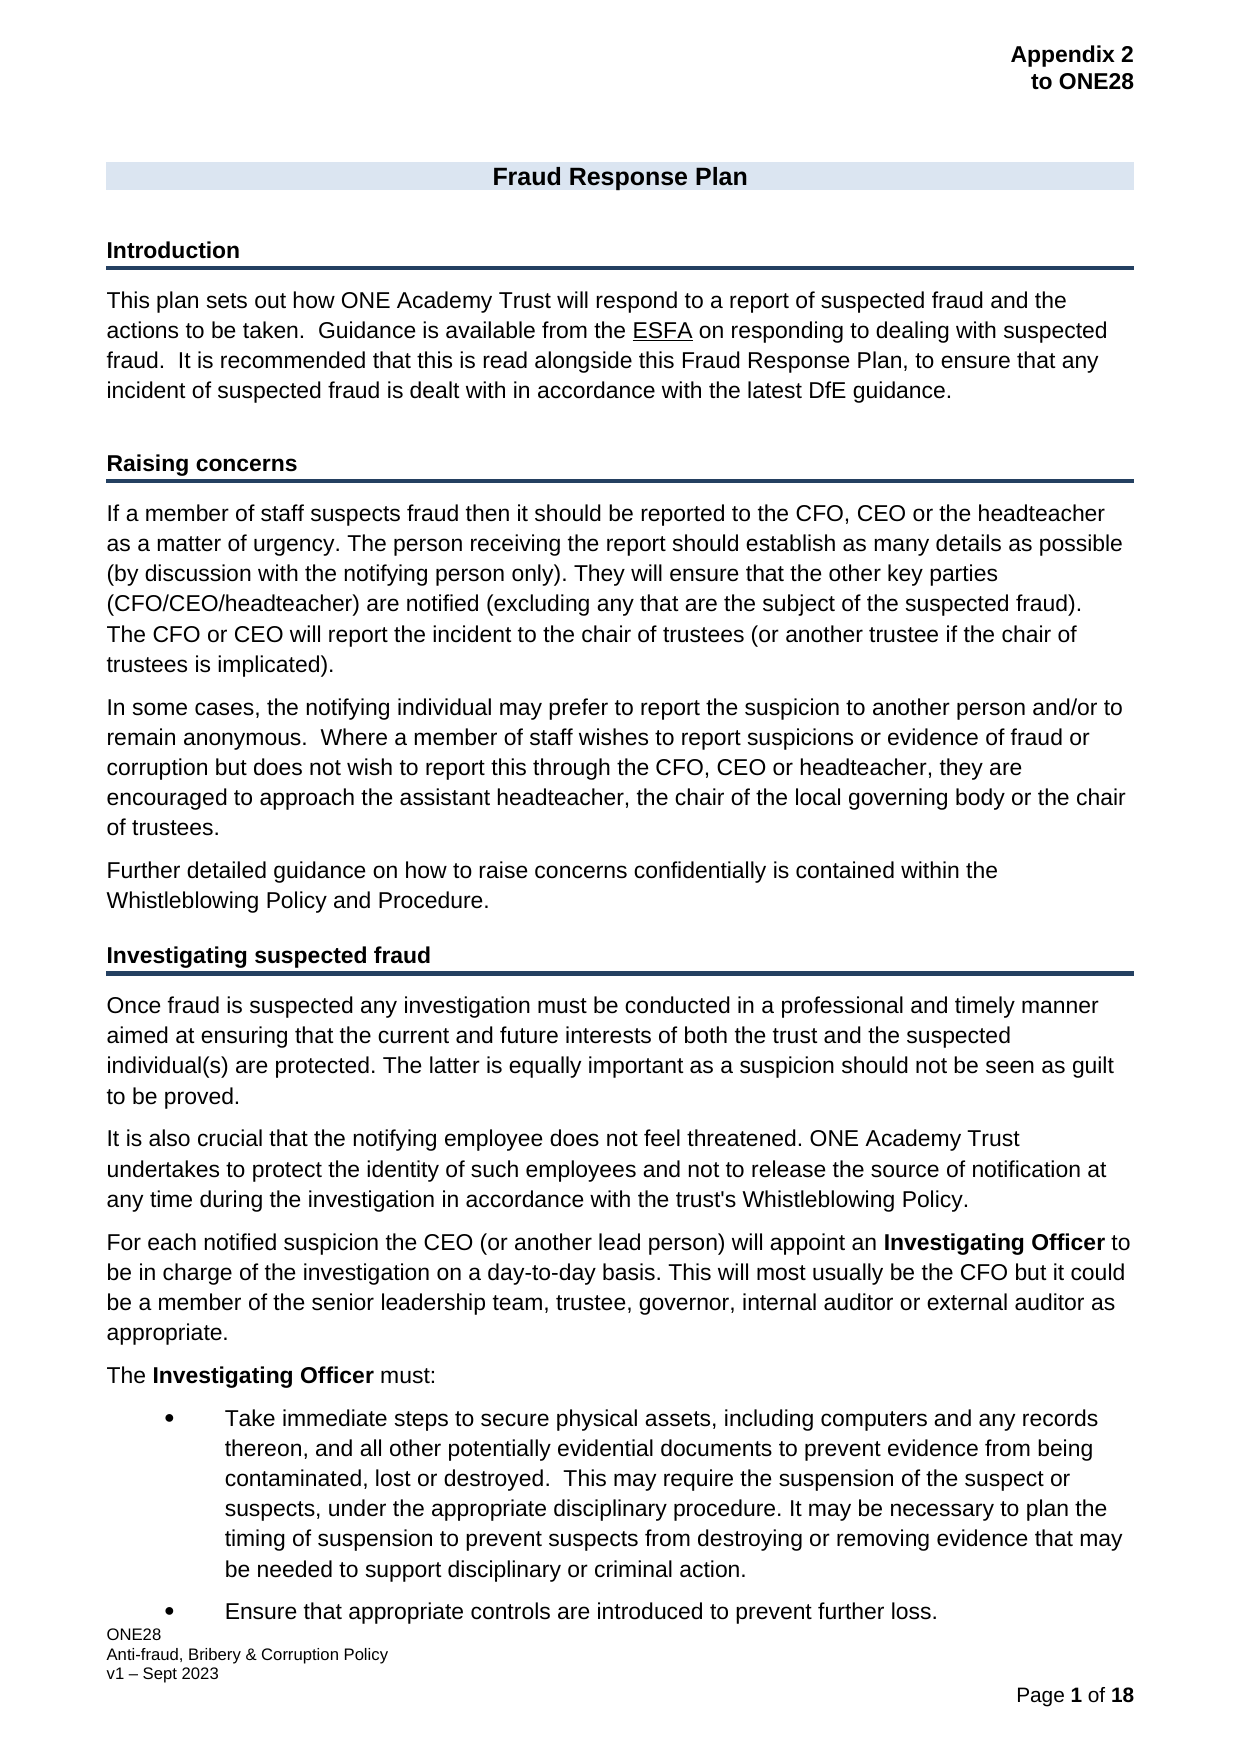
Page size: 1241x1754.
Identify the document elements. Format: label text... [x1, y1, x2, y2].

list Take immediate steps to secure physical assets, including computers and any records thereon, and all other potentially evidential documents to prevent evidence from being contaminated, lost or destroyed. This may require the suspension of the suspect or suspects, under the appropriate disciplinary procedure. It may be necessary to plan the timing of suspension to prevent suspects from destroying or removing evidence that may be needed to support disciplinary or criminal action. [165, 1404, 1134, 1582]
text Introduction [106, 237, 1134, 266]
text If a member of staff suspects fraud then it should be reported to the CFO, CEO or the headteacher as a matter of urgency. The person receiving the report should establish as many details as possible (by discussion with the notifying person only). They will ensure that the other key parties (CFO/CEO/headteacher) are notified (excluding any that are the subject of the suspected fraud). The CFO or CEO will report the incident to the chair of trustees (or another trustee if the chair of trustees is implicated). [106, 500, 1134, 677]
text It is also crucial that the notifying employee does not feel threatened. ONE Academy Trust undertakes to protect the identity of such employees and not to release the source of notification at any time during the investigation in accordance with the trust's Whistleblowing Policy. [106, 1125, 1134, 1212]
text Once fraud is suspected any investigation must be conducted in a professional and timely manner aimed at ensuring that the current and future interests of both the trust and the suspected individual(s) are protected. The latter is equally important as a suspicion should not be seen as guilt to be proved. [106, 992, 1134, 1109]
text In some cases, the notifying individual may prefer to report the suspicion to another person and/or to remain anonymous. Where a member of staff wishes to report suspicions or evidence of fraud or corruption but does not wish to report this through the CFO, CEO or headteacher, they are encouraged to approach the assistant headteacher, the chair of the local governing body or the chair of trustees. [106, 693, 1134, 841]
text This plan sets out how ONE Academy Trust will respond to a report of suspected fraud and the actions to be taken. Guidance is available from the ESFA on responding to dealing with suspected fraud. It is recommended that this is read alongside this Fraud Response Plan, to ensure that any incident of suspected fraud is dealt with in accordance with the latest DfE guidance. [106, 287, 1134, 404]
text Further detailed guidance on how to raise concerns confidentially is contained within the Whistleblowing Policy and Procedure. [106, 857, 1134, 914]
text Raising concerns [106, 450, 1134, 479]
text Fraud Response Plan [106, 162, 1134, 190]
text The Investigating Officer must: [106, 1362, 1134, 1388]
list Ensure that appropriate controls are introduced to prevent further loss. [165, 1598, 1134, 1624]
text For each notified suspicion the CEO (or another lead person) will appoint an Investigating Officer to be in charge of the investigation on a day-to-day basis. This will most usually be the CFO but it could be a member of the senior leadership team, trustee, governor, internal auditor or external auditor as appropriate. [106, 1228, 1134, 1345]
text Investigating suspected fraud [106, 942, 1134, 971]
